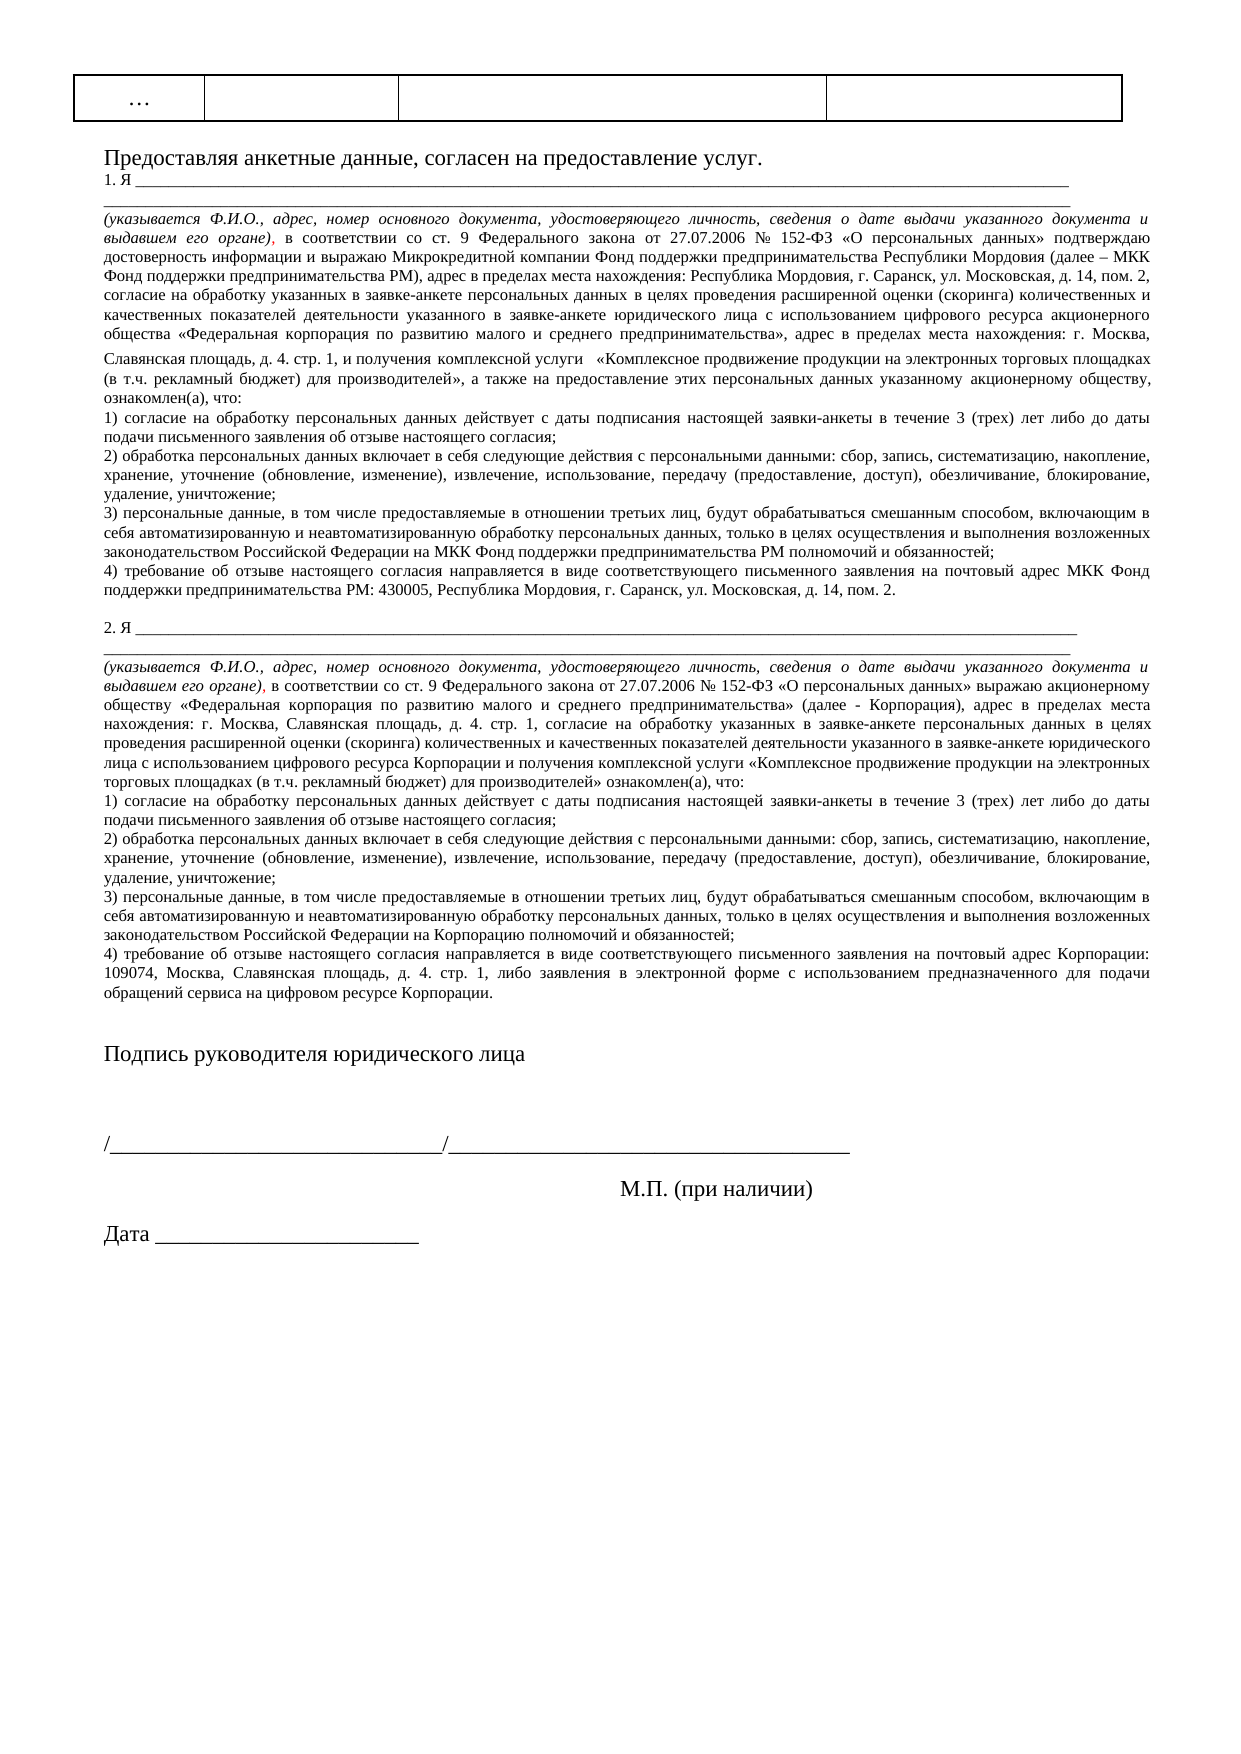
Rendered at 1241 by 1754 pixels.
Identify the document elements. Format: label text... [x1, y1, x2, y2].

table_cell [827, 76, 1121, 120]
text Подпись руководителя юридического лица [103, 1040, 1152, 1066]
text 4) требование об отзыве настоящего согласия направляется в виде соответствующего письменного заявления на почтовый адрес МКК Фонд поддержки предпринимательства РМ: 430005, Республика Мордовия, г. Саранск, ул. Московская, д. 14, пом. 2. [103, 561, 1152, 599]
text 3) персональные данные, в том числе предоставляемые в отношении третьих лиц, будут обрабатываться смешанным способом, включающим в себя автоматизированную и неавтоматизированную обработку персональных данных, только в целях осуществления и выполнения возложенных законодательством Российской Федерации на Корпорацию полномочий и обязанностей; [103, 887, 1152, 944]
text Предоставляя анкетные данные, согласен на предоставление услуг. [103, 144, 1152, 170]
text ____________________________________________________________________________________________________________________ (указывается Ф.И.О., адрес, номер основного документа, удостоверяющего личность, сведения о дате выдачи указанного документа и выдавшем его органе), в соответствии со ст. 9 Федерального закона от 27.07.2006 № 152-ФЗ «О персональных данных» подтверждаю достоверность информации и выражаю Микрокредитной компании Фонд поддержки предпринимательства Республики Мордовия (далее – МКК Фонд поддержки предпринимательства РМ), адрес в пределах места нахождения: Республика Мордовия, г. Саранск, ул. Московская, д. 14, пом. 2, согласие на обработку указанных в заявке-анкете персональных данных в целях проведения расширенной оценки (скоринга) количественных и качественных показателей деятельности указанного в заявке-анкете юридического лица с использованием цифрового ресурса акционерного общества «Федеральная корпорация по развитию малого и среднего предпринимательства», адрес в пределах места нахождения: г. Москва, Славянская площадь, д. 4. стр. 1, и получения комплексной услуги «Комплексное продвижение продукции на электронных торговых площадках (в т.ч. рекламный бюджет) для производителей», а также на предоставление этих персональных данных указанному акционерному обществу, ознакомлен(а), что: [103, 189, 1152, 407]
table_cell [205, 76, 398, 120]
text /_____________________________/___________________________________ [103, 1130, 1152, 1156]
text М.П. (при наличии) [546, 1175, 1152, 1202]
text 2) обработка персональных данных включает в себя следующие действия с персональными данными: сбор, запись, систематизацию, накопление, хранение, уточнение (обновление, изменение), извлечение, использование, передачу (предоставление, доступ), обезличивание, блокирование, удаление, уничтожение; [103, 446, 1152, 503]
table_cell [399, 76, 826, 120]
text 4) требование об отзыве настоящего согласия направляется в виде соответствующего письменного заявления на почтовый адрес Корпорации: 109074, Москва, Славянская площадь, д. 4. стр. 1, либо заявления в электронной форме с использованием предназначенного для подачи обращений сервиса на цифровом ресурсе Корпорации. [103, 944, 1152, 1002]
text ____________________________________________________________________________________________________________________ (указывается Ф.И.О., адрес, номер основного документа, удостоверяющего личность, сведения о дате выдачи указанного документа и выдавшем его органе), в соответствии со ст. 9 Федерального закона от 27.07.2006 № 152-ФЗ «О персональных данных» выражаю акционерному обществу «Федеральная корпорация по развитию малого и среднего предпринимательства» (далее - Корпорация), адрес в пределах места нахождения: г. Москва, Славянская площадь, д. 4. стр. 1, согласие на обработку указанных в заявке-анкете персональных данных в целях проведения расширенной оценки (скоринга) количественных и качественных показателей деятельности указанного в заявке-анкете юридического лица с использованием цифрового ресурса Корпорации и получения комплексной услуги «Комплексное продвижение продукции на электронных торговых площадках (в т.ч. рекламный бюджет) для производителей» ознакомлен(а), что: [103, 637, 1152, 791]
text 2. Я _________________________________________________________________________________________________________________ [103, 618, 1152, 637]
text 2) обработка персональных данных включает в себя следующие действия с персональными данными: сбор, запись, систематизацию, накопление, хранение, уточнение (обновление, изменение), извлечение, использование, передачу (предоставление, доступ), обезличивание, блокирование, удаление, уничтожение; [103, 829, 1152, 887]
text 1) согласие на обработку персональных данных действует с даты подписания настоящей заявки-анкеты в течение 3 (трех) лет либо до даты подачи письменного заявления об отзыве настоящего согласия; [103, 407, 1152, 446]
text 3) персональные данные, в том числе предоставляемые в отношении третьих лиц, будут обрабатываться смешанным способом, включающим в себя автоматизированную и неавтоматизированную обработку персональных данных, только в целях осуществления и выполнения возложенных законодательством Российской Федерации на МКК Фонд поддержки предпринимательства РМ полномочий и обязанностей; [103, 503, 1152, 561]
text 1. Я ________________________________________________________________________________________________________________ [103, 170, 1152, 189]
table_cell … [75, 76, 204, 120]
text Дата _______________________ [103, 1220, 1152, 1247]
text 1) согласие на обработку персональных данных действует с даты подписания настоящей заявки-анкеты в течение 3 (трех) лет либо до даты подачи письменного заявления об отзыве настоящего согласия; [103, 791, 1152, 829]
